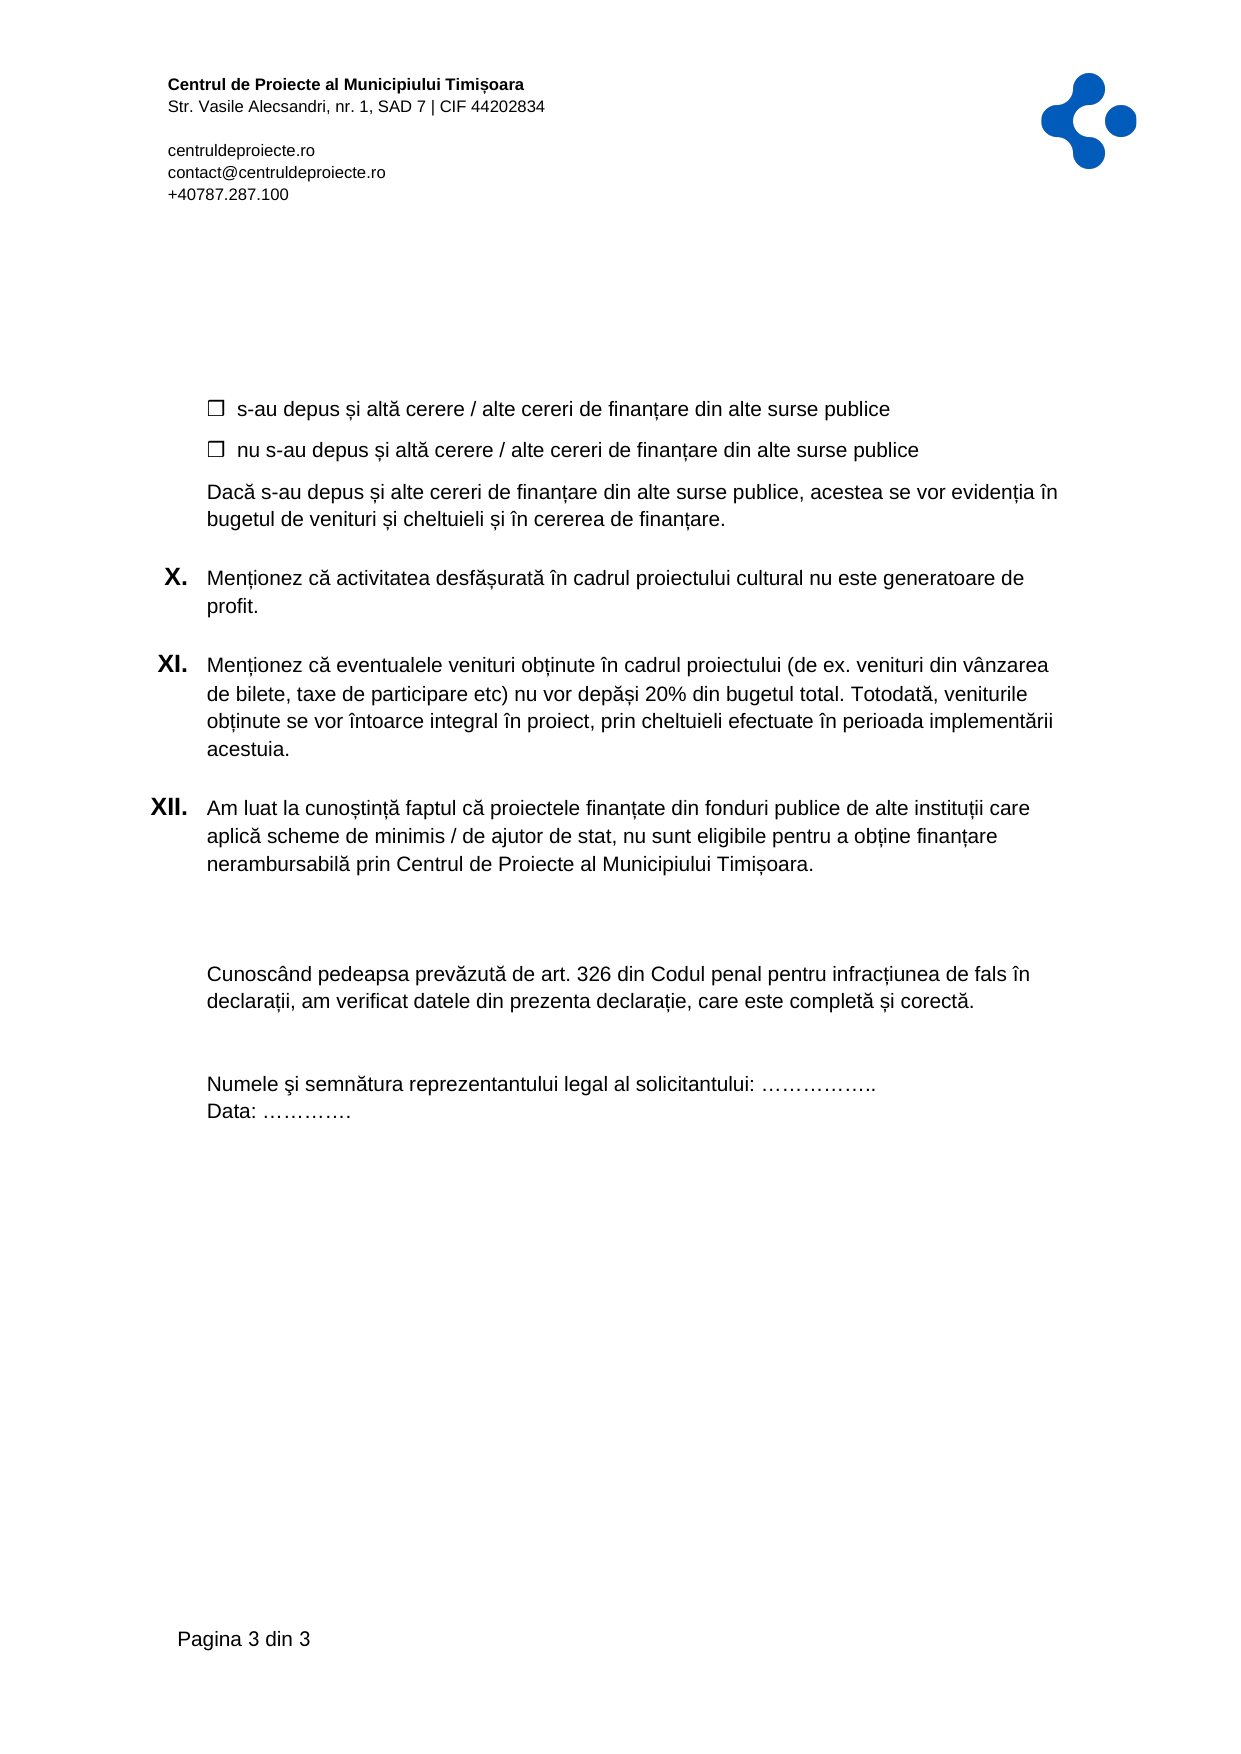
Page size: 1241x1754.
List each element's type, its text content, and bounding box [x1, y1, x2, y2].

text Cunoscând pedeapsa prevăzută de art. 326 din Codul penal pentru infracțiunea de fals în declarații, am verificat datele din prezenta declarație, care este completă și corectă. [207, 961, 1062, 1013]
list Menționez că eventualele venituri obținute în cadrul proiectului (de ex. venituri din vânzarea de bilete, taxe de participare etc) nu vor depăși 20% din bugetul total. Totodată, veniturile obținute se vor întoarce integral în proiect, prin cheltuieli efectuate în perioada implementării acestuia. [188, 649, 1062, 761]
text Data: …………. [207, 1099, 1062, 1123]
list Menționez că activitatea desfășurată în cadrul proiectului cultural nu este generatoare de profit. [188, 562, 1062, 618]
text Numele şi semnătura reprezentantului legal al solicitantului: …………….. [207, 1071, 1062, 1095]
picture [1041, 73, 1137, 169]
text ❒ s-au depus și altă cerere / alte cereri de finanțare din alte surse publice [207, 397, 1062, 421]
list Am luat la cunoștință faptul că proiectele finanțate din fonduri publice de alte instituții care aplică scheme de minimis / de ajutor de stat, nu sunt eligibile pentru a obține finanțare nerambursabilă prin Centrul de Proiecte al Municipiului Timișoara. [188, 792, 1062, 875]
text ❒ nu s-au depus și altă cerere / alte cereri de finanțare din alte surse publice [177, 438, 1062, 462]
text Dacă s-au depus și alte cereri de finanțare din alte surse publice, acestea se vor evidenția în bugetul de venituri și cheltuieli și în cererea de finanțare. [207, 479, 1062, 531]
